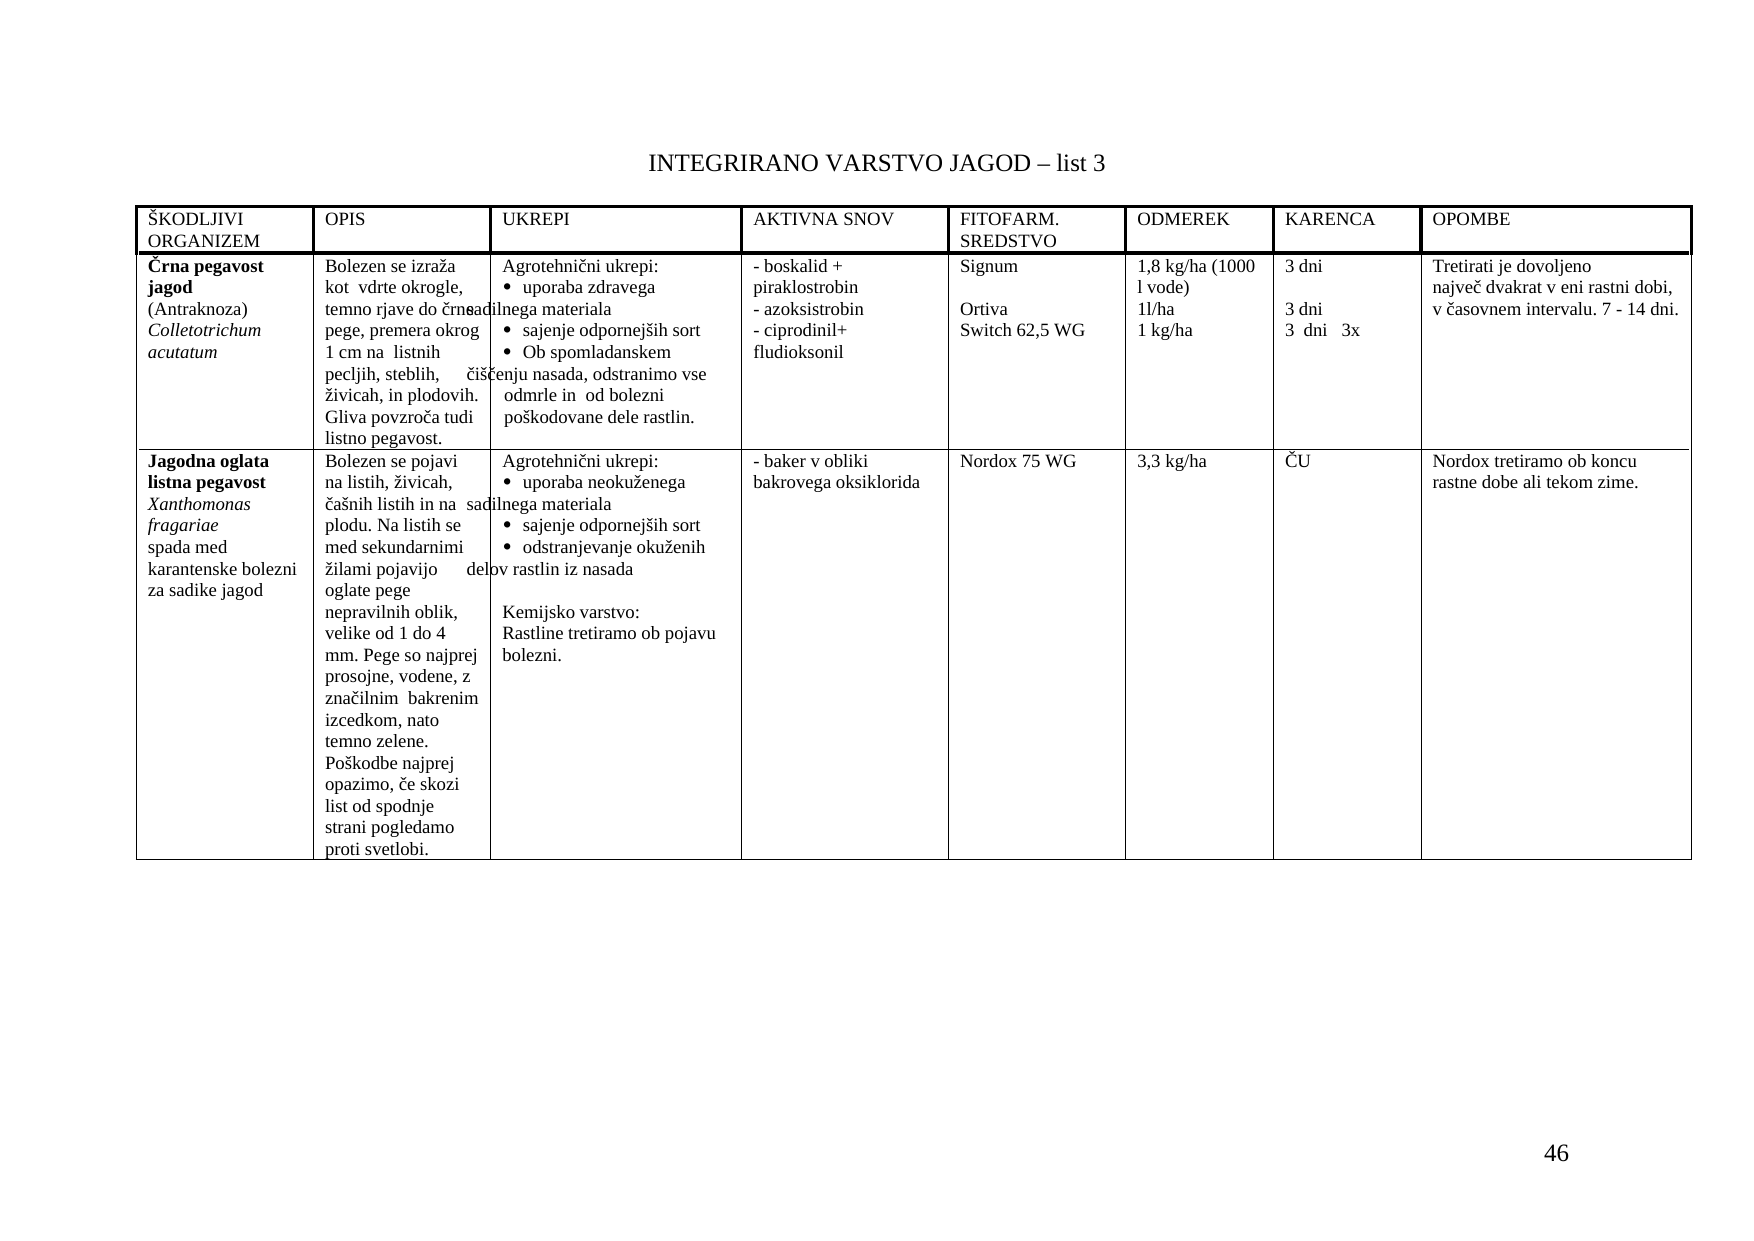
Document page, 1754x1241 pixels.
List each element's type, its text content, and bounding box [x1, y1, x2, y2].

table_cell Nordox tretiramo ob koncu rastne dobe ali tekom zime. [1422, 449, 1691, 859]
table_cell Agrotehnični ukrepi: uporaba neokuženega sadilnega materiala sajenje odpornejših sort odstranjevanje okuženih delov rastlin iz nasada Kemijsko varstvo: Rastline tretiramo ob pojavu bolezni. [491, 450, 741, 859]
table_cell Signum Ortiva Switch 62,5 WG [949, 255, 1125, 449]
table_header ŠKODLJIVI ORGANIZEM [138, 208, 312, 251]
table_cell Jagodna oglata listna pegavost Xanthomonas fragariae spada med karantenske bolezni za sadike jagod [137, 449, 313, 859]
table_cell Črna pegavost jagod (Antraknoza) Colletotrichum acutatum [137, 251, 313, 449]
table_cell 3 dni 3 dni 3 dni 3x [1274, 255, 1421, 449]
table_header ODMEREK [1127, 208, 1272, 251]
table_header OPIS [315, 208, 489, 251]
table_header KARENCA [1275, 208, 1419, 251]
table_cell - boskalid + piraklostrobin - azoksistrobin - ciprodinil+ fludioksonil [742, 255, 948, 449]
table_cell - baker v obliki bakrovega oksiklorida [742, 450, 948, 859]
table_cell 1,8 kg/ha (1000 l vode) 1l/ha 1 kg/ha [1126, 255, 1273, 449]
table_header OPOMBE [1423, 208, 1690, 251]
table_cell Bolezen se pojavi na listih, živicah, čašnih listih in na plodu. Na listih se med sekundarnimi žilami pojavijo oglate pege nepravilnih oblik, velike od 1 do 4 mm. Pege so najprej prosojne, vodene, z značilnim bakrenim izcedkom, nato temno zelene. Poškodbe najprej opazimo, če skozi list od spodnje strani pogledamo proti svetlobi. [314, 450, 490, 859]
table_cell ČU [1274, 450, 1421, 859]
table_cell Tretirati je dovoljeno največ dvakrat v eni rastni dobi, v časovnem intervalu. 7 - 14 dni. [1422, 251, 1691, 449]
table_header AKTIVNA SNOV [743, 208, 947, 251]
text INTEGRIRANO VARSTVO JAGOD – list 3 [148, 148, 1606, 176]
table_cell 3,3 kg/ha [1126, 450, 1273, 859]
table_cell Nordox 75 WG [949, 450, 1125, 859]
table_header FITOFARM. SREDSTVO [950, 208, 1124, 251]
table_header UKREPI [492, 208, 740, 251]
table_cell Agrotehnični ukrepi: uporaba zdravega sadilnega materiala sajenje odpornejših sort Ob spomladanskem čiščenju nasada, odstranimo vse odmrle in od bolezni poškodovane dele rastlin. [491, 255, 741, 449]
table_cell Bolezen se izraža kot vdrte okrogle, temno rjave do črne pege, premera okrog 1 cm na listnih pecljih, steblih, živicah, in plodovih. Gliva povzroča tudi listno pegavost. [314, 255, 490, 449]
